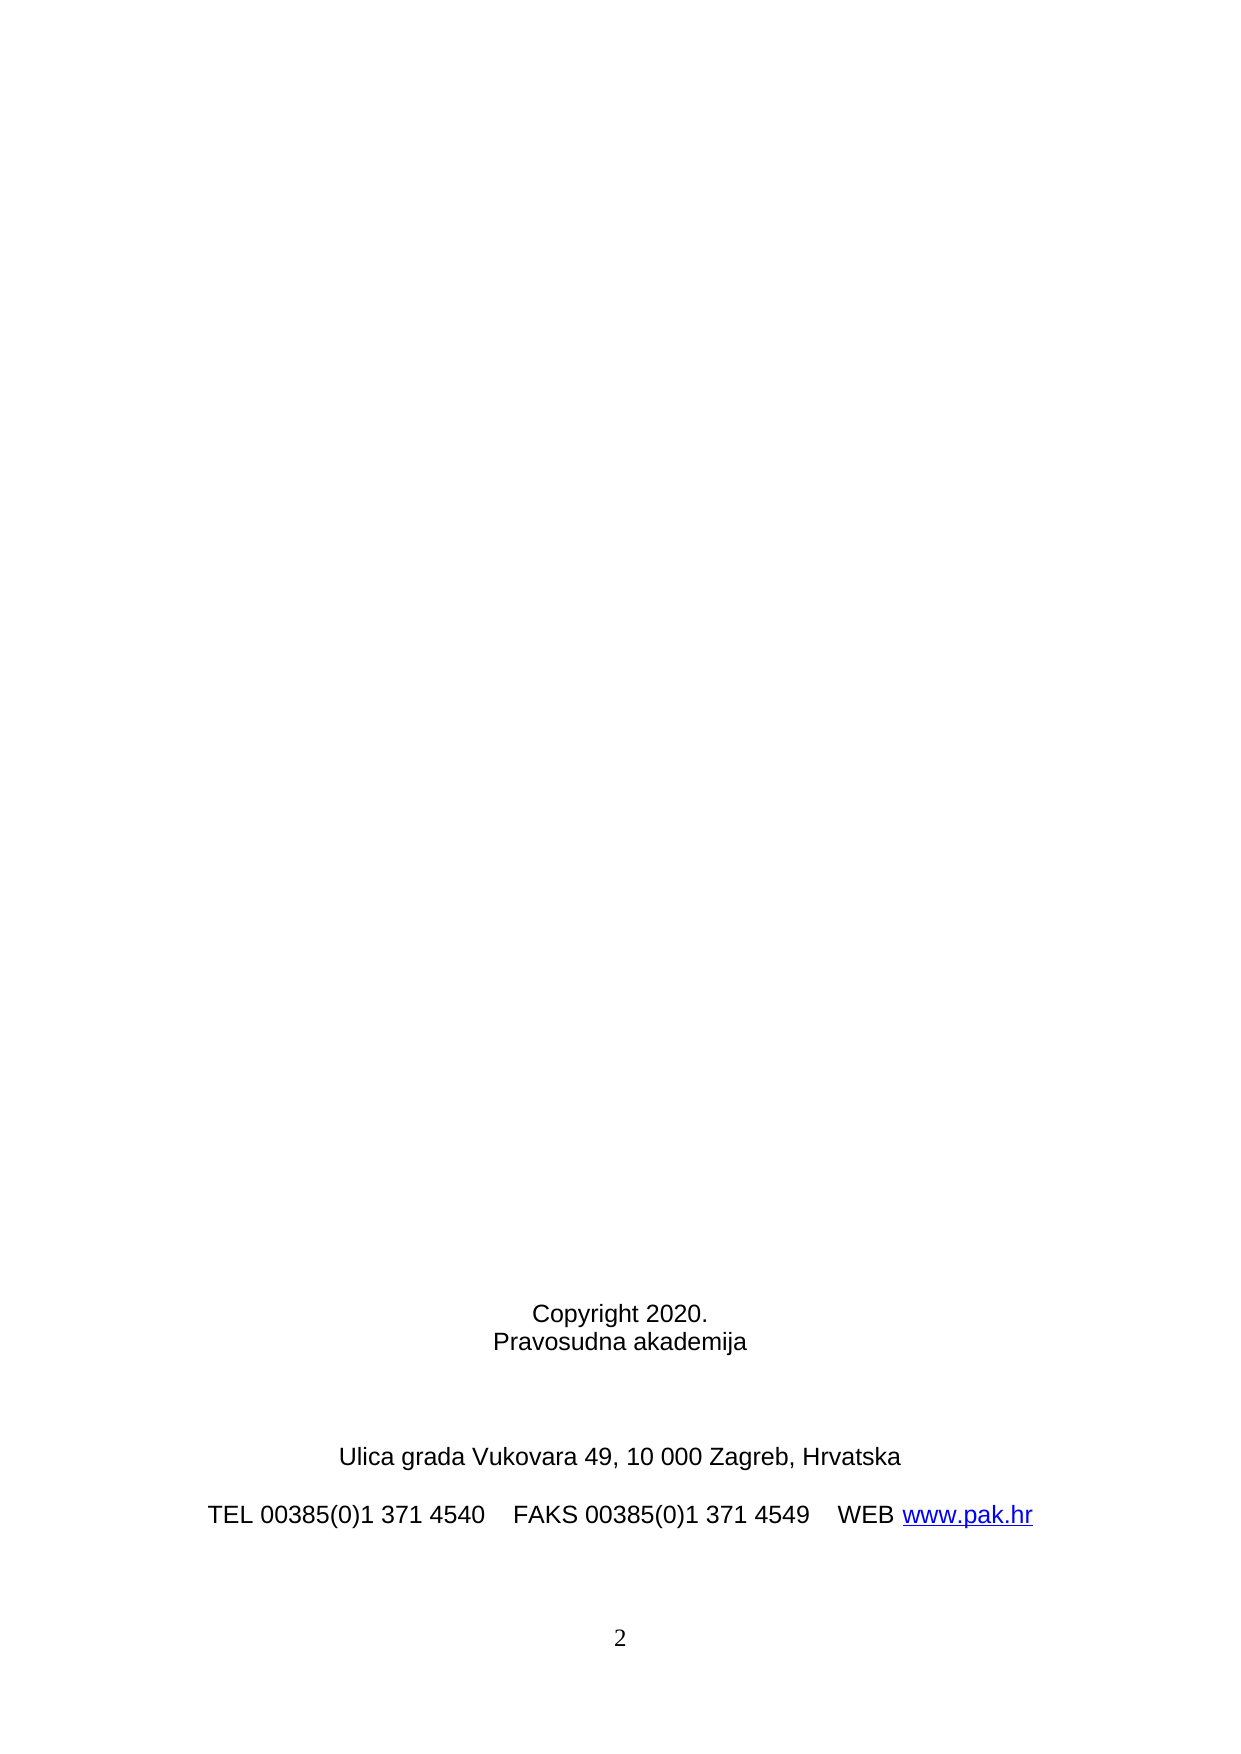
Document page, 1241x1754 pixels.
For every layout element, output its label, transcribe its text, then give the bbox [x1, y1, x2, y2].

text Copyright 2020. [148, 1299, 1093, 1327]
text TEL 00385(0)1 371 4540 FAKS 00385(0)1 371 4549 WEB www.pak.hr [148, 1500, 1093, 1529]
text Ulica grada Vukovara 49, 10 000 Zagreb, Hrvatska [148, 1442, 1093, 1471]
text Pravosudna akademija [148, 1327, 1093, 1356]
